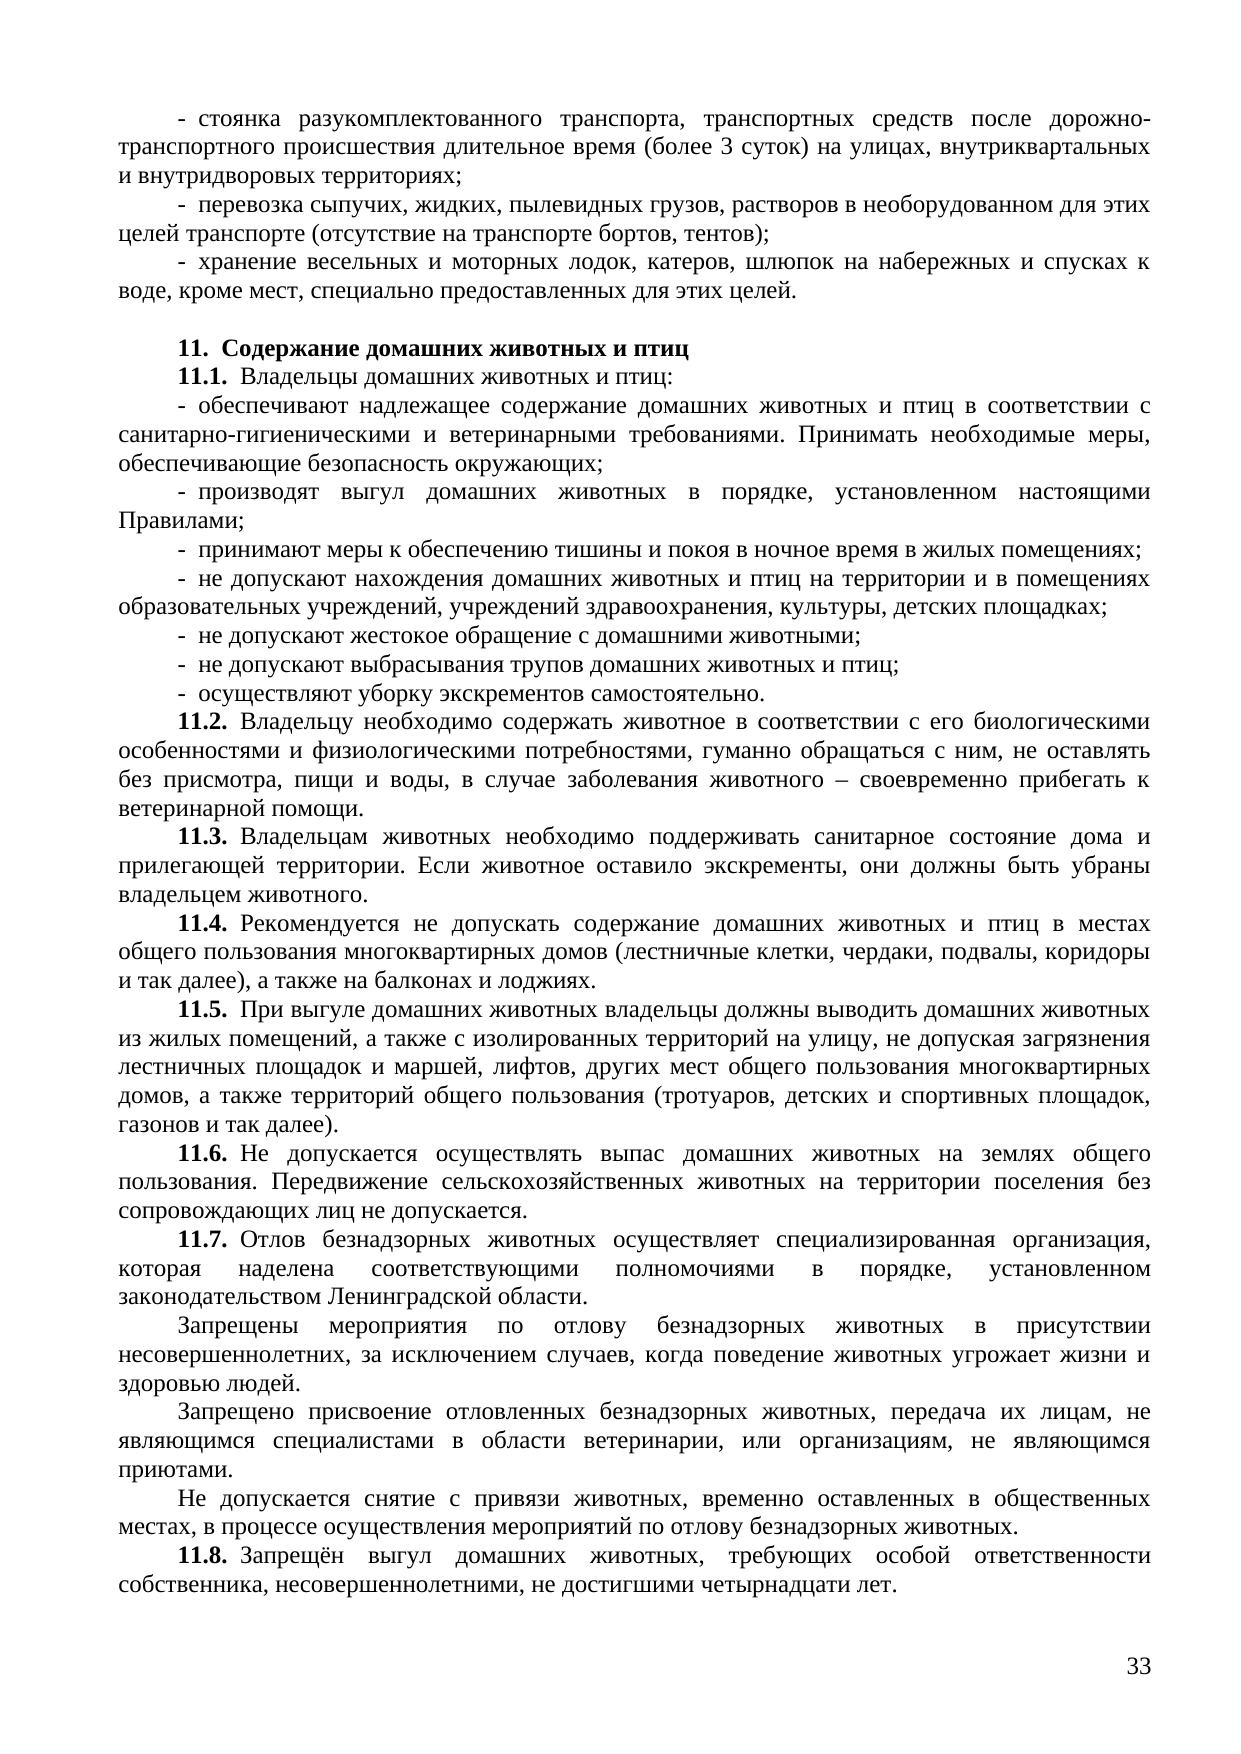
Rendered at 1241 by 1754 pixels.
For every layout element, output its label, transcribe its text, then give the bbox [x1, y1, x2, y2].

text 11.2. Владельцу необходимо содержать животное в соответствии с его биологическими особенностями и физиологическими потребностями, гуманно обращаться с ним, не оставлять без присмотра, пищи и воды, в случае заболевания животного – своевременно прибегать к ветеринарной помощи. [118, 706, 1152, 821]
text - хранение весельных и моторных лодок, катеров, шлюпок на набережных и спусках к воде, кроме мест, специально предоставленных для этих целей. [118, 246, 1152, 304]
text - не допускают нахождения домашних животных и птиц на территории и в помещениях образовательных учреждений, учреждений здравоохранения, культуры, детских площадках; [118, 563, 1152, 620]
text - стоянка разукомплектованного транспорта, транспортных средств после дорожно-транспортного происшествия длительное время (более 3 суток) на улицах, внутриквартальных и внутридворовых территориях; [118, 103, 1152, 189]
text - обеспечивают надлежащее содержание домашних животных и птиц в соответствии с санитарно-гигиеническими и ветеринарными требованиями. Принимать необходимые меры, обеспечивающие безопасность окружающих; [118, 390, 1152, 476]
text 11.3. Владельцам животных необходимо поддерживать санитарное состояние дома и прилегающей территории. Если животное оставило экскременты, они должны быть убраны владельцем животного. [118, 821, 1152, 908]
text Запрещены мероприятия по отлову безнадзорных животных в присутствии несовершеннолетних, за исключением случаев, когда поведение животных угрожает жизни и здоровью людей. [118, 1310, 1152, 1396]
text - принимают меры к обеспечению тишины и покоя в ночное время в жилых помещениях; [118, 534, 1152, 563]
text 11.1. Владельцы домашних животных и птиц: [118, 361, 1152, 390]
text Не допускается снятие с привязи животных, временно оставленных в общественных местах, в процессе осуществления мероприятий по отлову безнадзорных животных. [118, 1483, 1152, 1540]
text 11. Содержание домашних животных и птиц [118, 333, 1152, 361]
text - не допускают жестокое обращение с домашними животными; [118, 620, 1152, 649]
text 11.8. Запрещён выгул домашних животных, требующих особой ответственности собственника, несовершеннолетними, не достигшими четырнадцати лет. [118, 1540, 1152, 1598]
text - не допускают выбрасывания трупов домашних животных и птиц; [118, 649, 1152, 678]
text 11.7. Отлов безнадзорных животных осуществляет специализированная организация, которая наделена соответствующими полномочиями в порядке, установленном законодательством Ленинградской области. [118, 1224, 1152, 1310]
text 11.6. Не допускается осуществлять выпас домашних животных на землях общего пользования. Передвижение сельскохозяйственных животных на территории поселения без сопровождающих лиц не допускается. [118, 1138, 1152, 1224]
text - производят выгул домашних животных в порядке, установленном настоящими Правилами; [118, 476, 1152, 534]
text - осуществляют уборку экскрементов самостоятельно. [118, 678, 1152, 706]
text - перевозка сыпучих, жидких, пылевидных грузов, растворов в необорудованном для этих целей транспорте (отсутствие на транспорте бортов, тентов); [118, 189, 1152, 246]
text 11.5. При выгуле домашних животных владельцы должны выводить домашних животных из жилых помещений, а также с изолированных территорий на улицу, не допуская загрязнения лестничных площадок и маршей, лифтов, других мест общего пользования многоквартирных домов, а также территорий общего пользования (тротуаров, детских и спортивных площадок, газонов и так далее). [118, 994, 1152, 1138]
text Запрещено присвоение отловленных безнадзорных животных, передача их лицам, не являющимся специалистами в области ветеринарии, или организациям, не являющимся приютами. [118, 1396, 1152, 1483]
text 11.4. Рекомендуется не допускать содержание домашних животных и птиц в местах общего пользования многоквартирных домов (лестничные клетки, чердаки, подвалы, коридоры и так далее), а также на балконах и лоджиях. [118, 908, 1152, 994]
